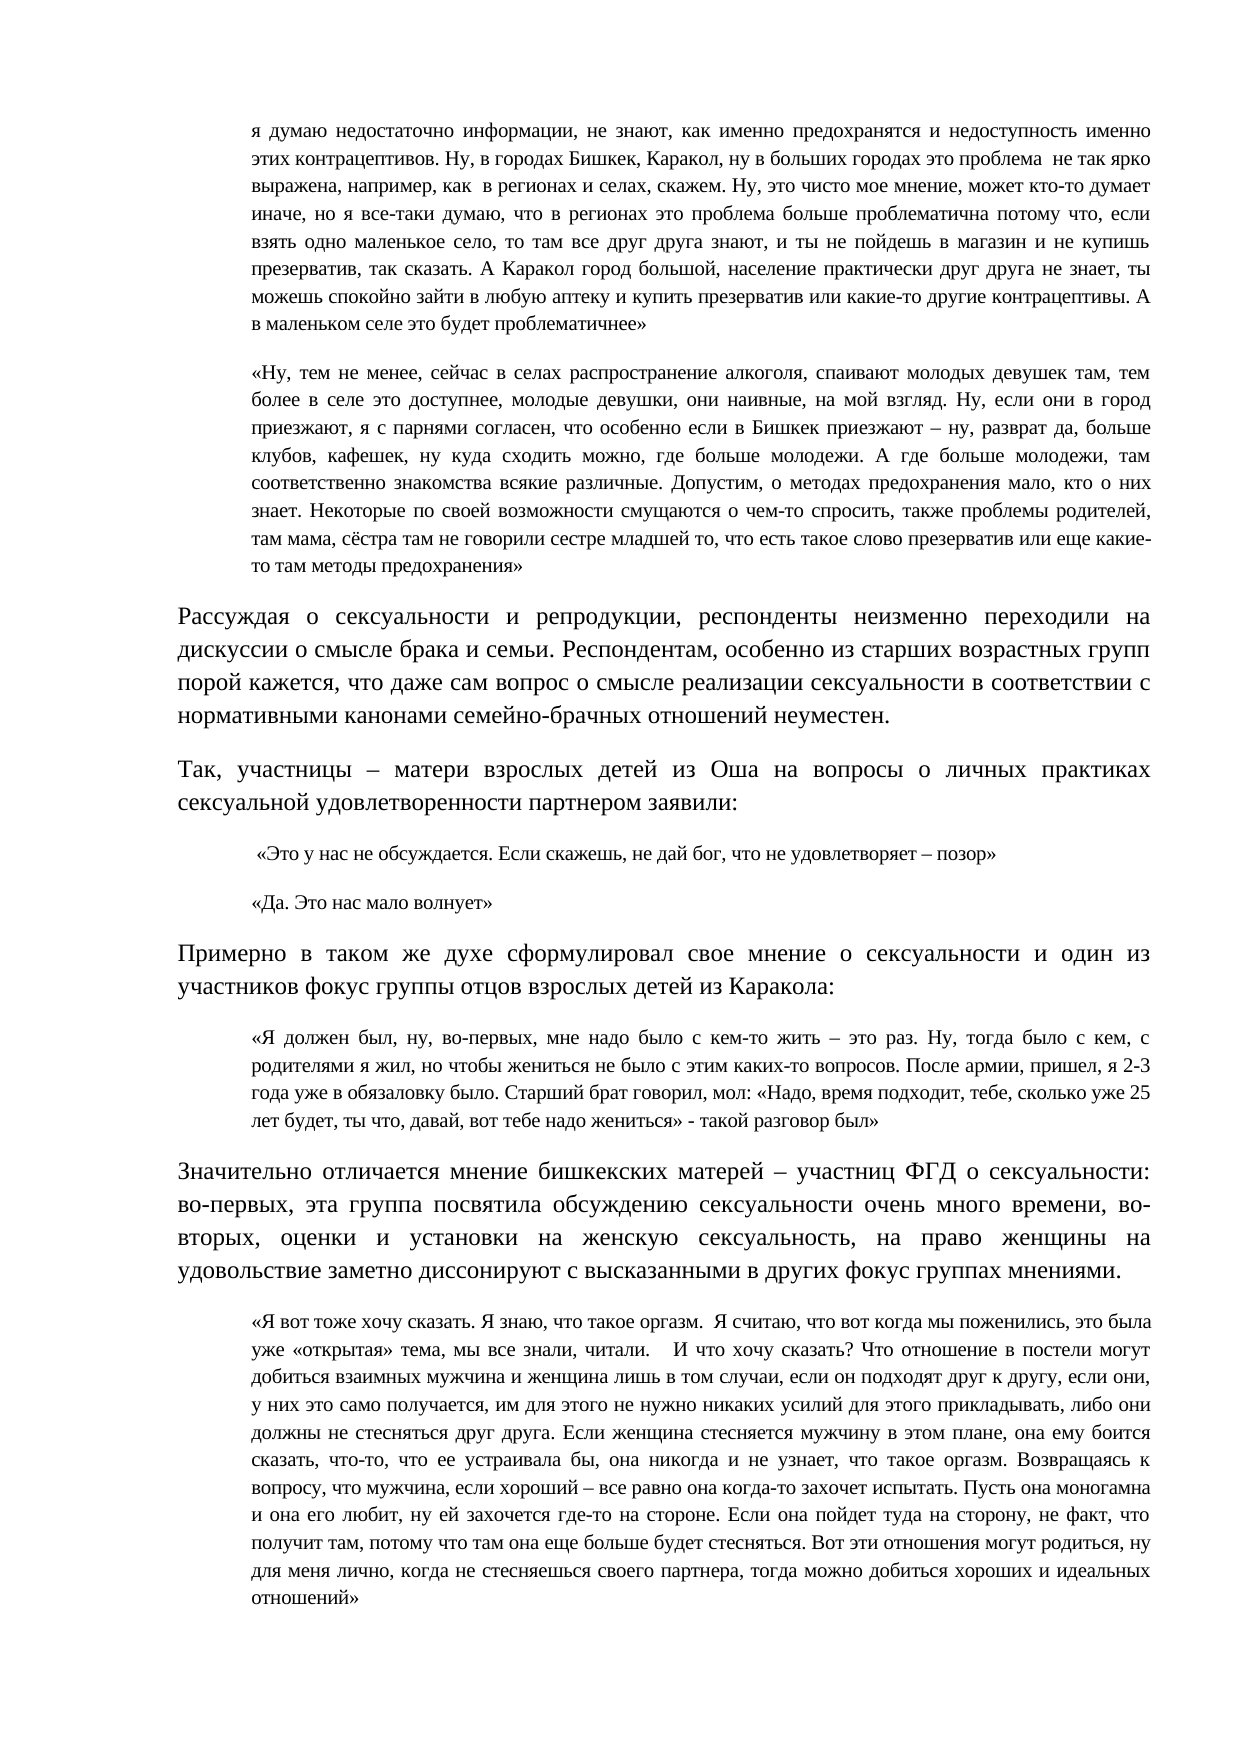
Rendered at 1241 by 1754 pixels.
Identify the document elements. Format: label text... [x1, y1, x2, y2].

text «Я должен был, ну, во-первых, мне надо было с кем-то жить – это раз. Ну, тогда было с кем, с родителями я жил, но чтобы жениться не было с этим каких-то вопросов. После армии, пришел, я 2-3 года уже в обязаловку было. Старший брат говорил, мол: «Надо, время подходит, тебе, сколько уже 25 лет будет, ты что, давай, вот тебе надо жениться» - такой разговор был» [251, 1025, 1152, 1132]
text «Да. Это нас мало волнует» [251, 890, 1152, 914]
text «Это у нас не обсуждается. Если скажешь, не дай бог, что не удовлетворяет – позор» [251, 841, 1152, 865]
text Так, участницы – матери взрослых детей из Оша на вопросы о личных практиках сексуальной удовлетворенности партнером заявили: [177, 754, 1152, 816]
text «Я вот тоже хочу сказать. Я знаю, что такое оргазм. Я считаю, что вот когда мы поженились, это была уже «открытая» тема, мы все знали, читали. И что хочу сказать? Что отношение в постели могут добиться взаимных мужчина и женщина лишь в том случаи, если он подходят друг к другу, если они, у них это само получается, им для этого не нужно никаких усилий для этого прикладывать, либо они должны не стесняться друг друга. Если женщина стесняется мужчину в этом плане, она ему боится сказать, что-то, что ее устраивала бы, она никогда и не узнает, что такое оргазм. Возвращаясь к вопросу, что мужчина, если хороший – все равно она когда-то захочет испытать. Пусть она моногамна и она его любит, ну ей захочется где-то на стороне. Если она пойдет туда на сторону, не факт, что получит там, потому что там она еще больше будет стесняться. Вот эти отношения могут родиться, ну для меня лично, когда не стесняешься своего партнера, тогда можно добиться хороших и идеальных отношений» [251, 1309, 1152, 1609]
text «Ну, тем не менее, сейчас в селах распространение алкоголя, спаивают молодых девушек там, тем более в селе это доступнее, молодые девушки, они наивные, на мой взгляд. Ну, если они в город приезжают, я с парнями согласен, что особенно если в Бишкек приезжают – ну, разврат да, больше клубов, кафешек, ну куда сходить можно, где больше молодежи. А где больше молодежи, там соответственно знакомства всякие различные. Допустим, о методах предохранения мало, кто о них знает. Некоторые по своей возможности смущаются о чем-то спросить, также проблемы родителей, там мама, сёстра там не говорили сестре младшей то, что есть такое слово презерватив или еще какие-то там методы предохранения» [251, 360, 1152, 577]
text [251, 118, 1152, 335]
text Рассуждая о сексуальности и репродукции, респонденты неизменно переходили на дискуссии о смысле брака и семьи. Респондентам, особенно из старших возрастных групп порой кажется, что даже сам вопрос о смысле реализации сексуальности в соответствии с нормативными канонами семейно-брачных отношений неуместен. [177, 601, 1152, 729]
text Значительно отличается мнение бишкекских матерей – участниц ФГД о сексуальности: во-первых, эта группа посвятила обсуждению сексуальности очень много времени, во-вторых, оценки и установки на женскую сексуальность, на право женщины на удовольствие заметно диссонируют с высказанными в других фокус группах мнениями. [177, 1156, 1152, 1284]
text Примерно в таком же духе сформулировал свое мнение о сексуальности и один из участников фокус группы отцов взрослых детей из Каракола: [177, 938, 1152, 1000]
